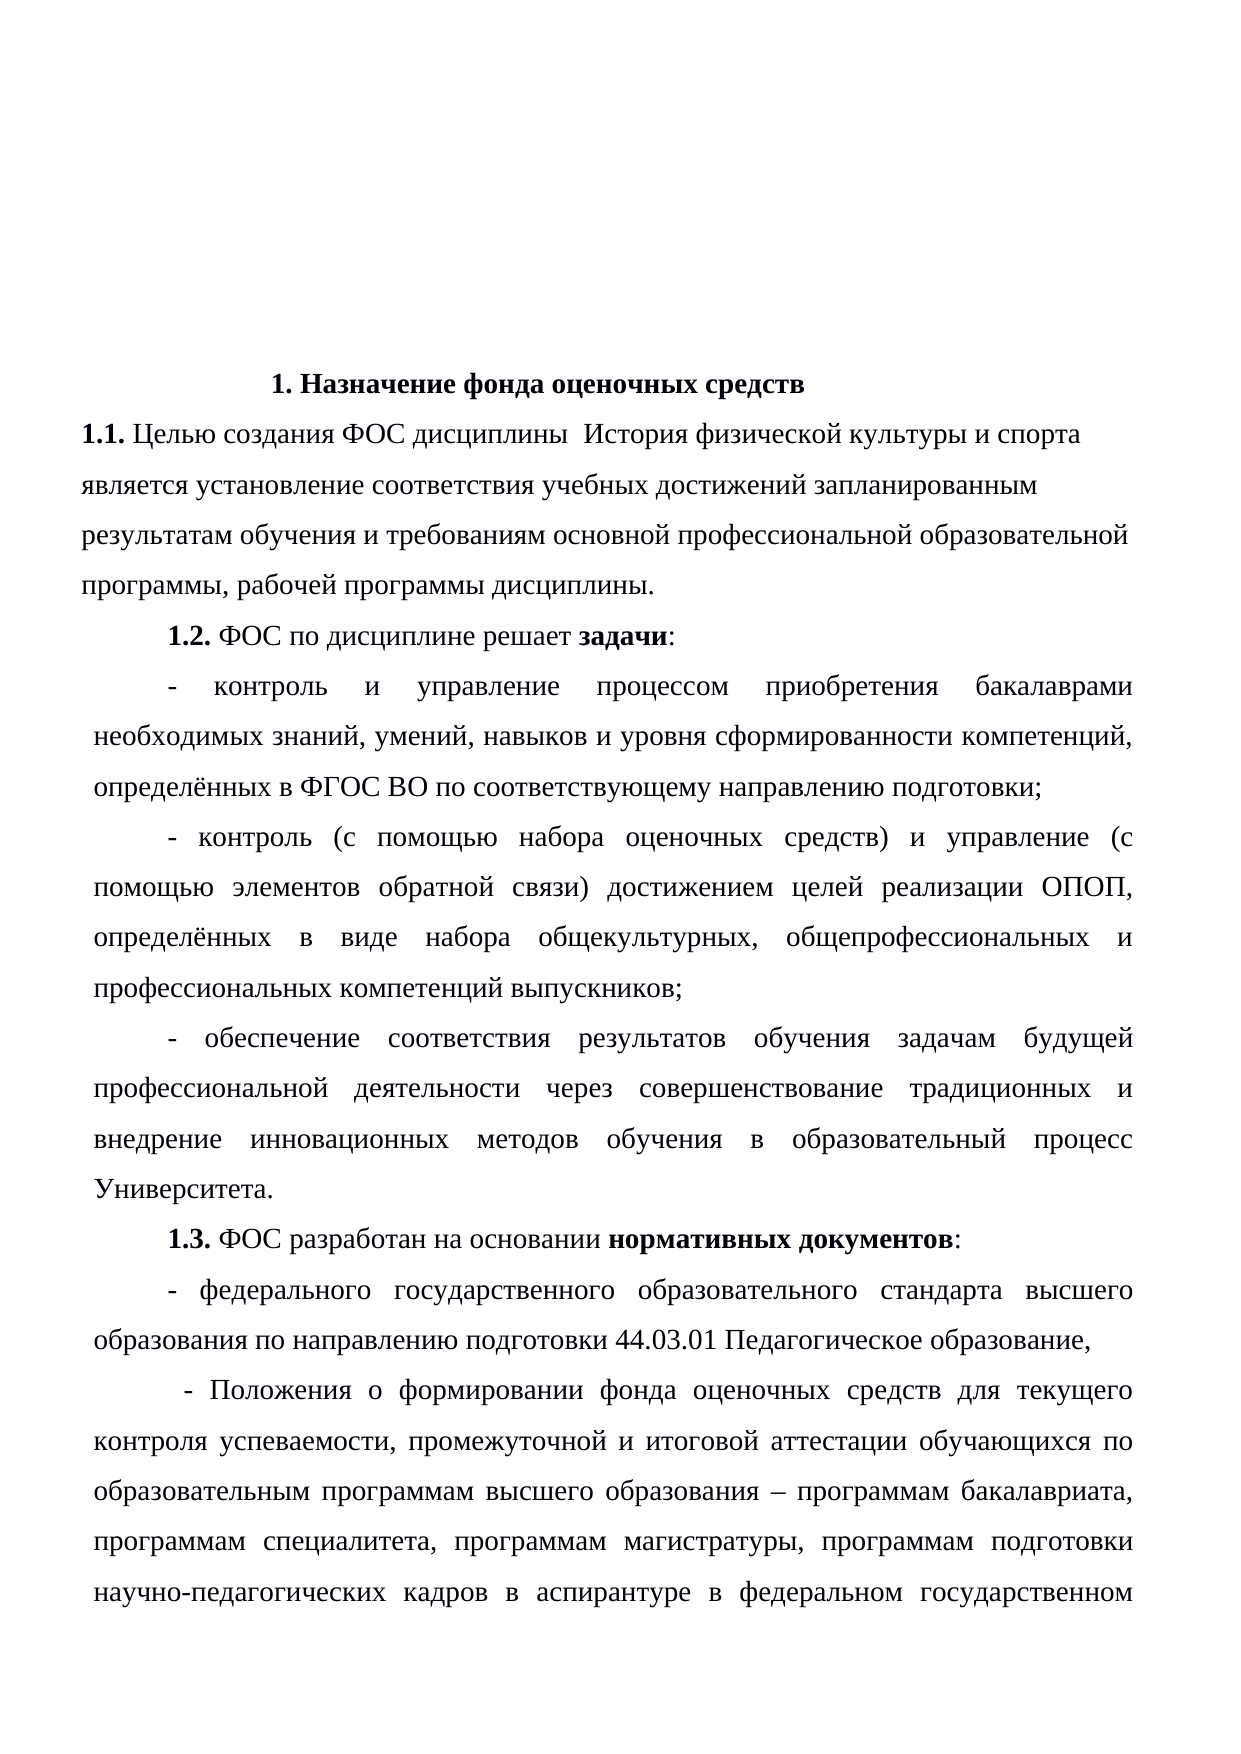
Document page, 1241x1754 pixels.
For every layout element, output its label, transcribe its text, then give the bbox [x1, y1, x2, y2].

text 1.2. ФОС по дисциплине решает задачи: [93, 618, 1134, 651]
text - федерального государственного образовательного стандарта высшего образования по направлению подготовки 44.03.01 Педагогическое образование, [93, 1272, 1134, 1356]
text - контроль и управление процессом приобретения бакалаврами необходимых знаний, умений, навыков и уровня сформированности компетенций, определённых в ФГОС ВО по соответствующему направлению подготовки; [93, 668, 1134, 802]
text 1.3. ФОС разработан на основании нормативных документов: [93, 1221, 1134, 1255]
text 1. Назначение фонда оценочных средств [93, 366, 1134, 400]
text - контроль (с помощью набора оценочных средств) и управление (с помощью элементов обратной связи) достижением целей реализации ОПОП, определённых в виде набора общекультурных, общепрофессиональных и профессиональных компетенций выпускников; [93, 819, 1134, 1003]
text 1.1. Целью создания ФОС дисциплины История физической культуры и спорта является установление соответствия учебных достижений запланированным результатам обучения и требованиям основной профессиональной образовательной программы, рабочей программы дисциплины. [81, 416, 1134, 601]
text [93, 1372, 1134, 1607]
text - обеспечение соответствия результатов обучения задачам будущей профессиональной деятельности через совершенствование традиционных и внедрение инновационных методов обучения в образовательный процесс Университета. [93, 1020, 1134, 1205]
